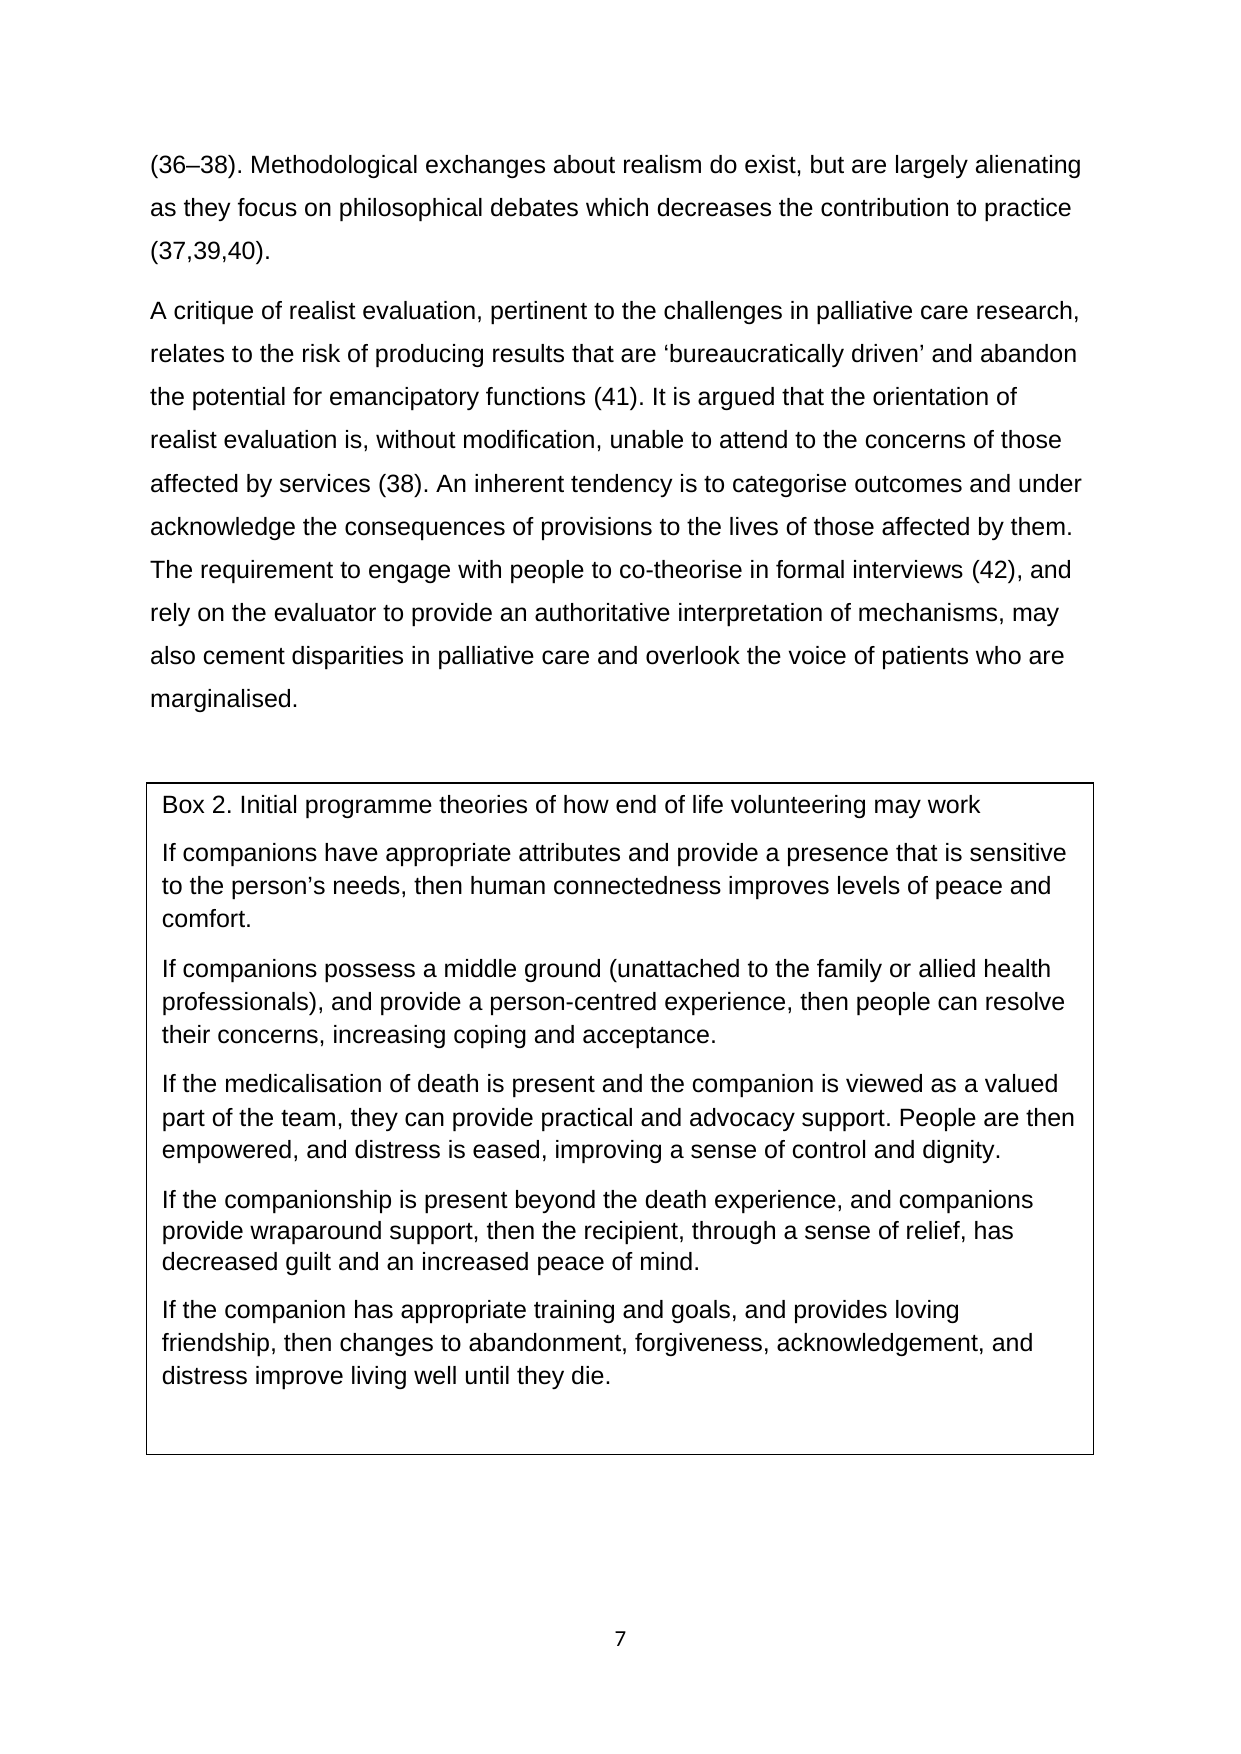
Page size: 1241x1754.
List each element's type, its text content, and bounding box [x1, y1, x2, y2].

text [150, 150, 1090, 265]
text A critique of realist evaluation, pertinent to the challenges in palliative care research, relates to the risk of producing results that are ‘bureaucratically driven’ and abandon the potential for emancipatory functions (41). It is argued that the orientation of realist evaluation is, without modification, unable to attend to the concerns of those affected by services (38). An inherent tendency is to categorise outcomes and under acknowledge the consequences of provisions to the lives of those affected by them. The requirement to engage with people to co-theorise in formal interviews (42), and rely on the evaluator to provide an authoritative interpretation of mechanisms, may also cement disparities in palliative care and overlook the voice of patients who are marginalised. [150, 296, 1090, 713]
